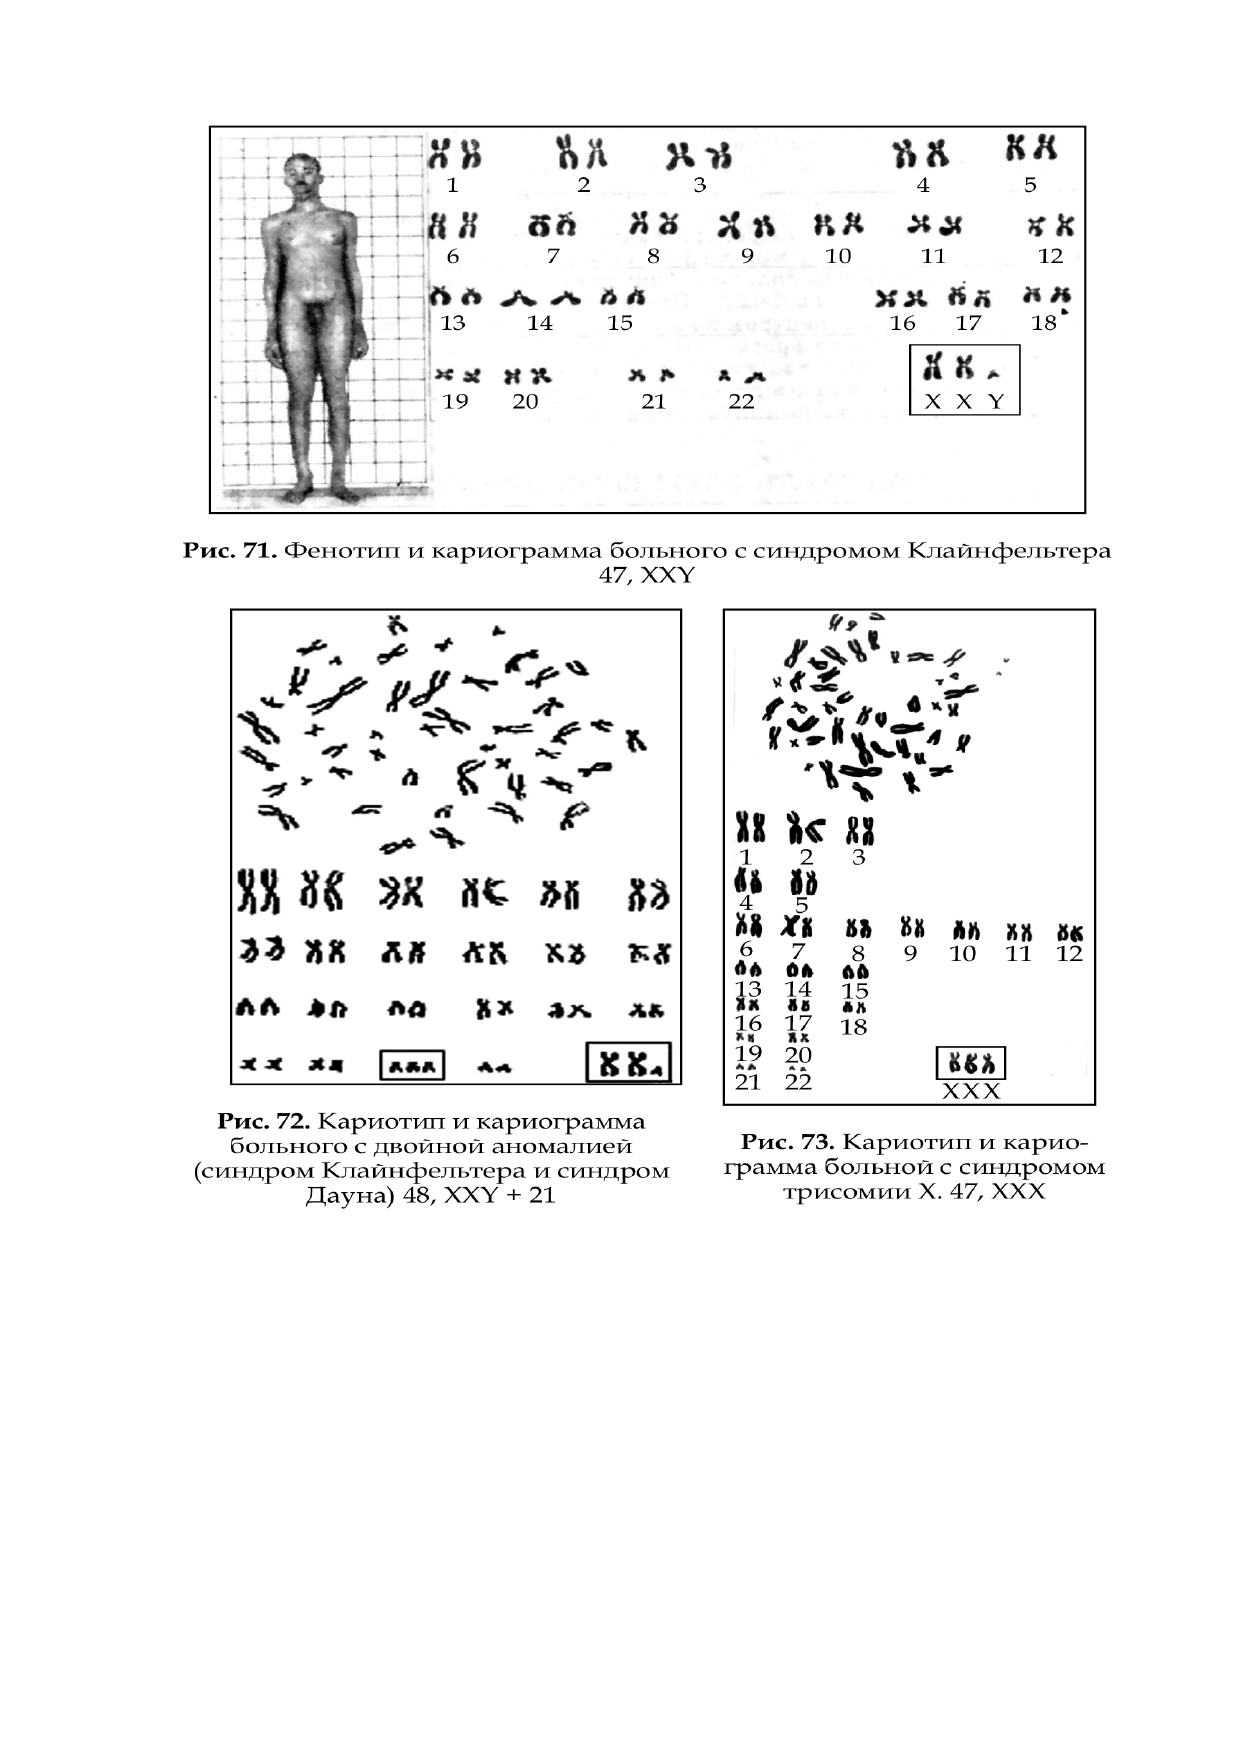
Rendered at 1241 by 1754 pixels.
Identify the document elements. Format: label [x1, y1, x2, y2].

picture [177, 118, 1152, 1215]
